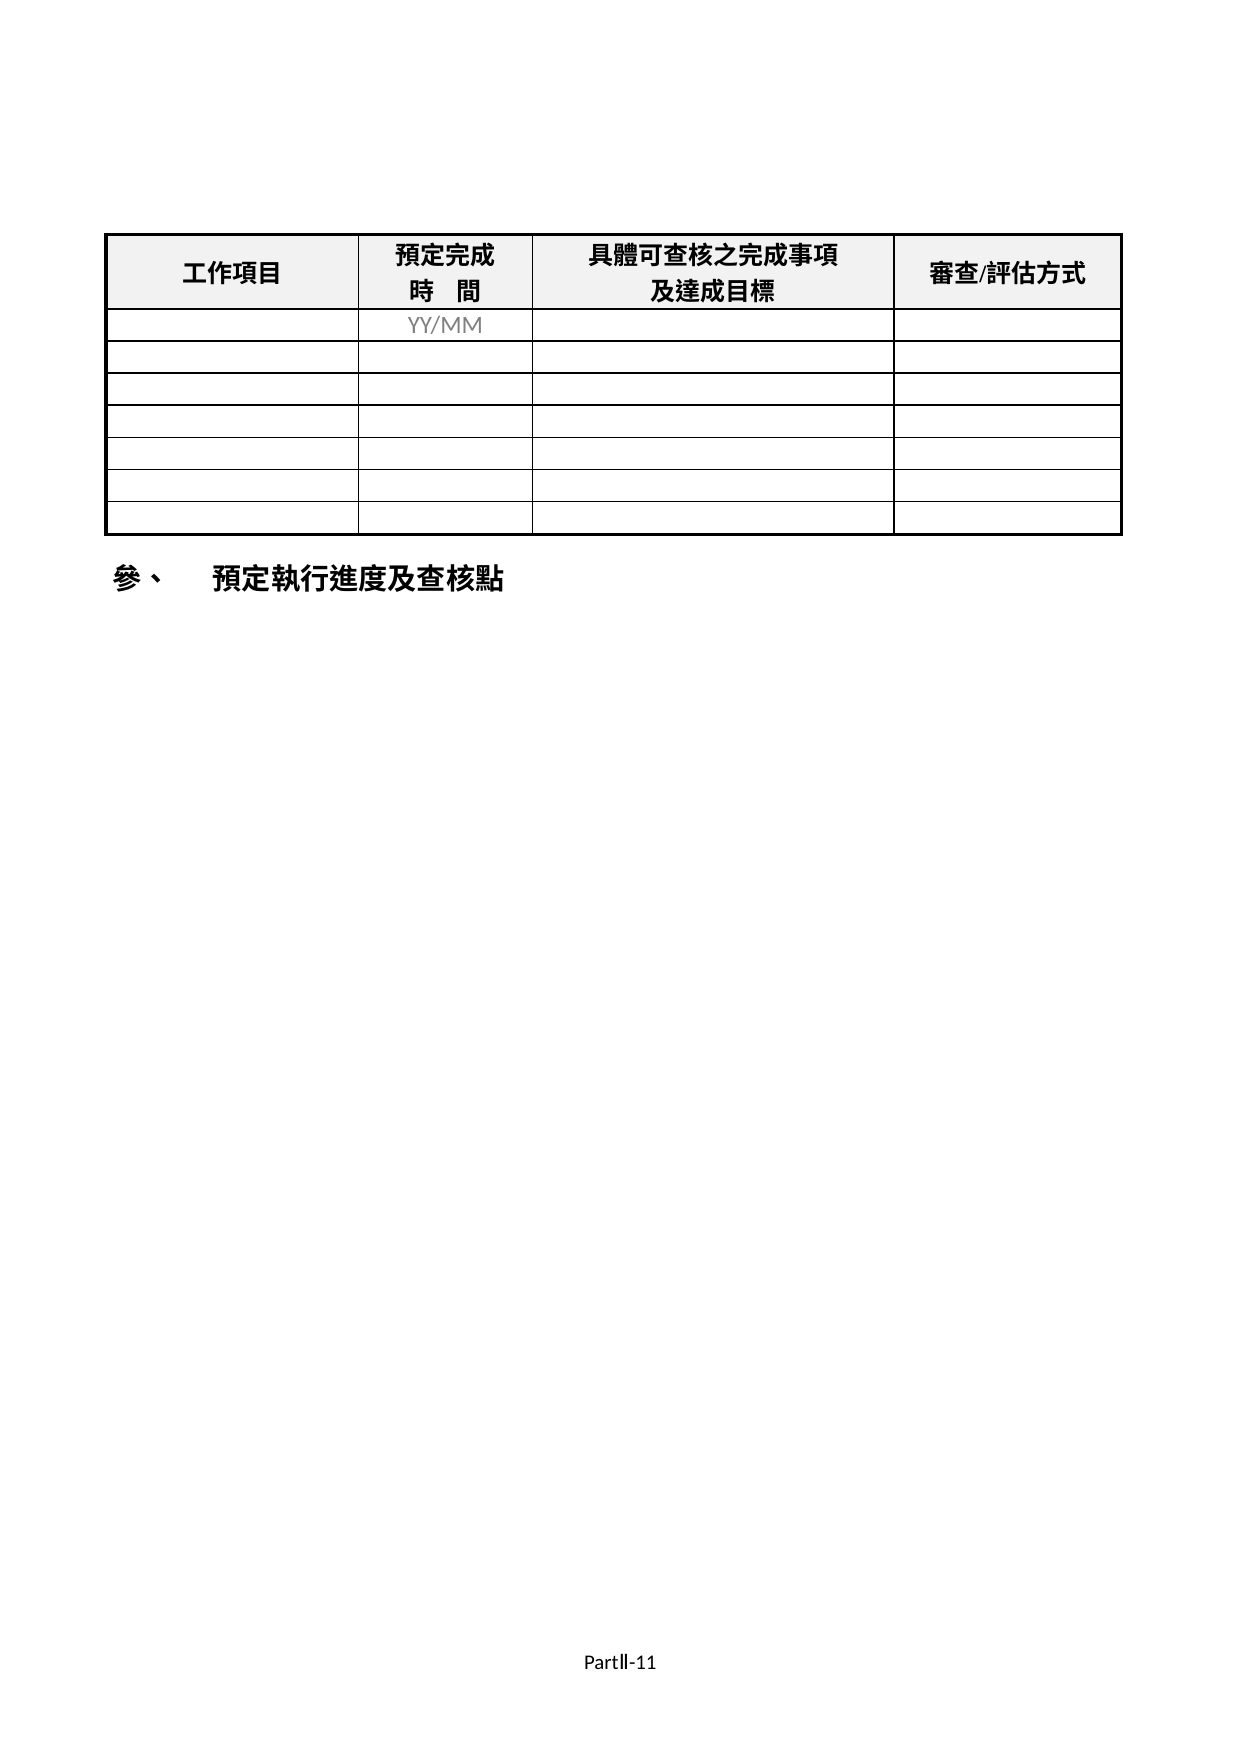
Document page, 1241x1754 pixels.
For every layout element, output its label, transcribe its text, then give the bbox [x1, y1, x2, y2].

table_cell [895, 502, 1120, 533]
table_header 工作項目 [108, 236, 358, 308]
table_cell [533, 502, 893, 533]
table_cell [895, 310, 1120, 340]
table_cell [108, 502, 358, 533]
table_cell [108, 342, 358, 372]
table_cell [359, 502, 532, 533]
table_cell [533, 342, 893, 372]
table_cell [108, 406, 358, 436]
table_cell [533, 438, 893, 468]
table_cell [359, 438, 532, 468]
table_cell [533, 406, 893, 436]
table_cell [108, 438, 358, 468]
table_cell YY/MM [359, 310, 532, 340]
table_cell [895, 470, 1120, 501]
table_cell [895, 438, 1120, 468]
table_header 預定完成 時 間 [359, 236, 532, 308]
table_cell [895, 406, 1120, 436]
subtitle 預定執行進度及查核點 [112, 164, 1128, 614]
table_cell [533, 374, 893, 404]
table_cell [108, 470, 358, 501]
table_cell [895, 374, 1120, 404]
table_cell [533, 470, 893, 501]
table_cell [108, 374, 358, 404]
table_cell [359, 342, 532, 372]
table_cell [108, 310, 358, 340]
table_cell [895, 342, 1120, 372]
table_cell [359, 374, 532, 404]
table_cell [359, 406, 532, 436]
table_header 審查/評估方式 [895, 236, 1120, 308]
table_header 具體可查核之完成事項 及達成目標 [533, 236, 893, 308]
table_cell [359, 470, 532, 501]
table_cell [533, 310, 893, 340]
